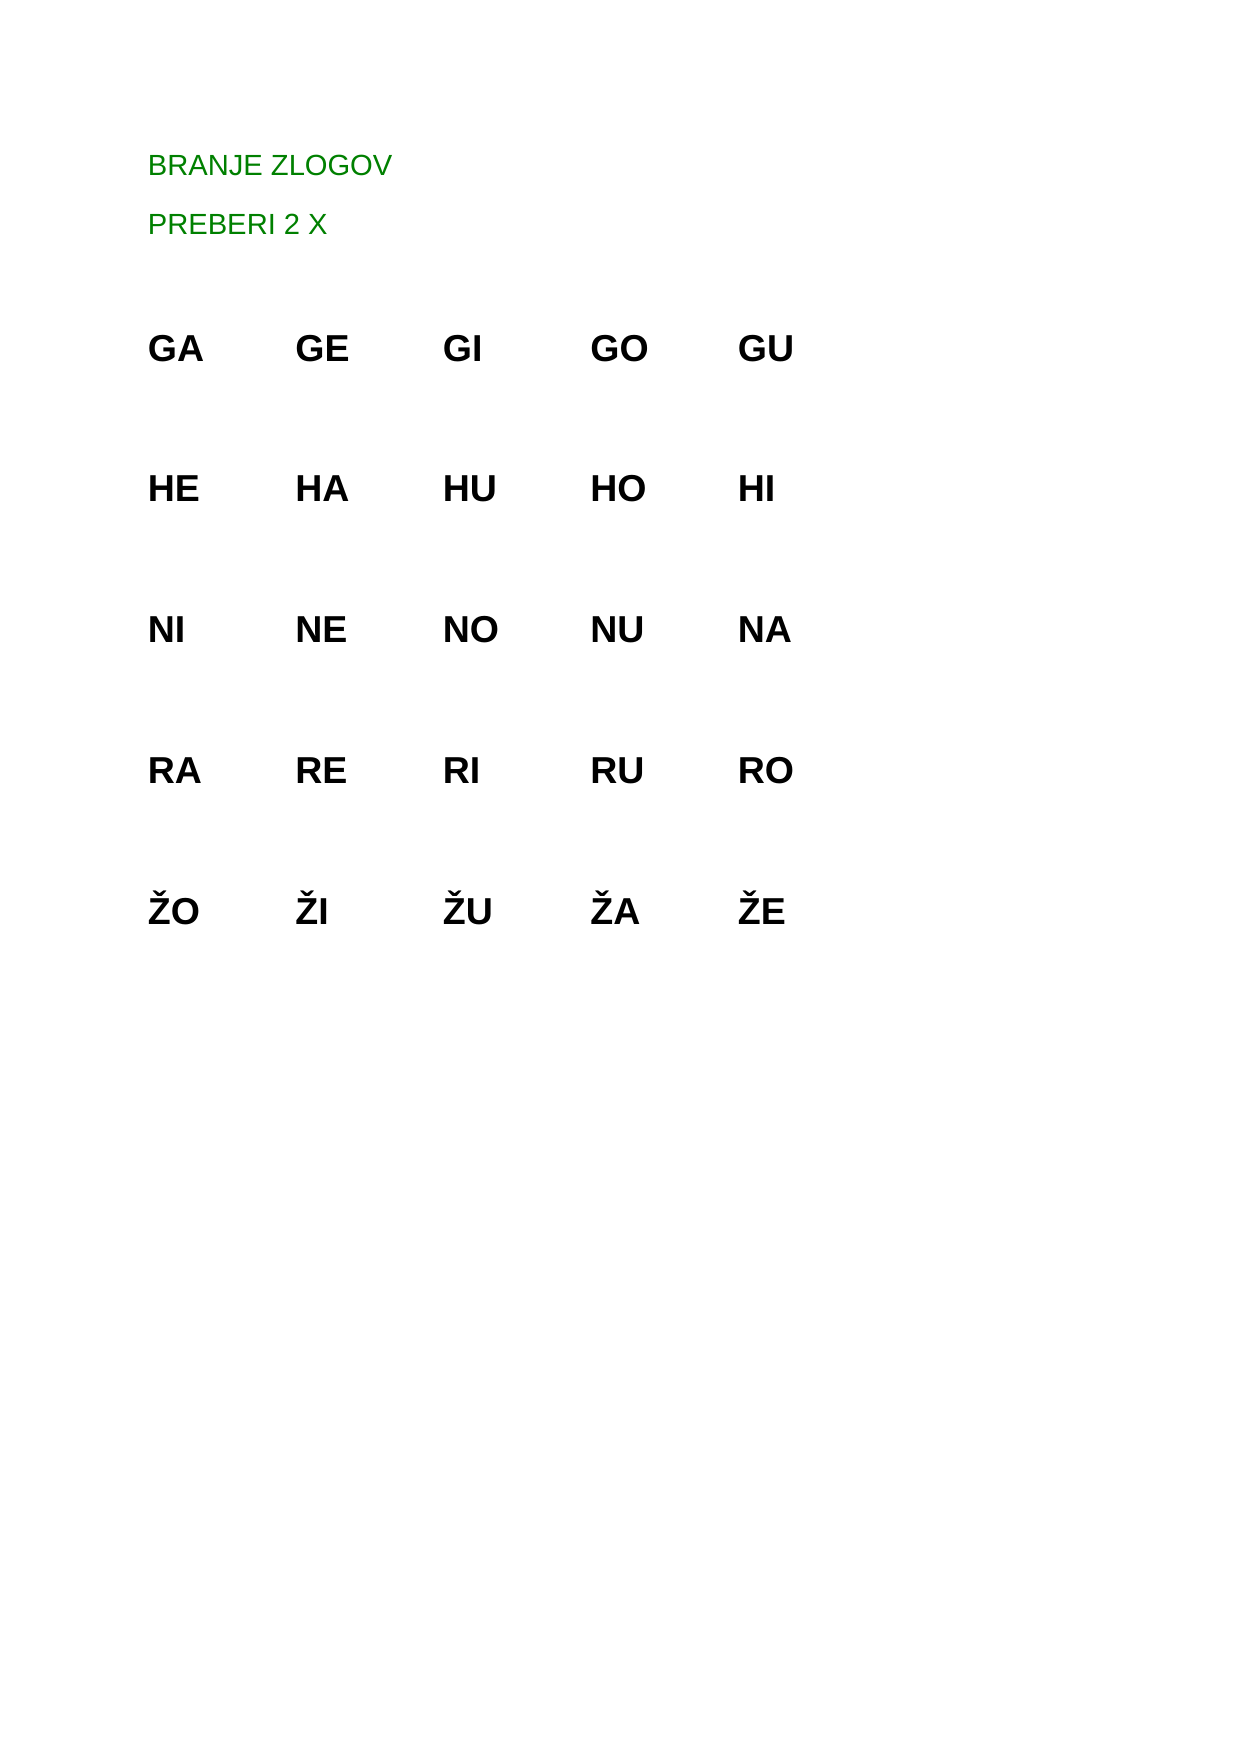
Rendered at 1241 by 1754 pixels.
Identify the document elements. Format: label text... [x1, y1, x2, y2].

text RA RE RI RU RO [148, 748, 1092, 791]
text BRANJE ZLOGOV [148, 148, 1092, 181]
text HE HA HU HO HI [148, 467, 1092, 510]
text ŽO ŽI ŽU ŽA ŽE [148, 889, 1092, 932]
text NI NE NO NU NA [148, 607, 1092, 651]
text GA GE GI GO GU [148, 326, 1092, 369]
text PREBERI 2 X [148, 207, 1092, 241]
